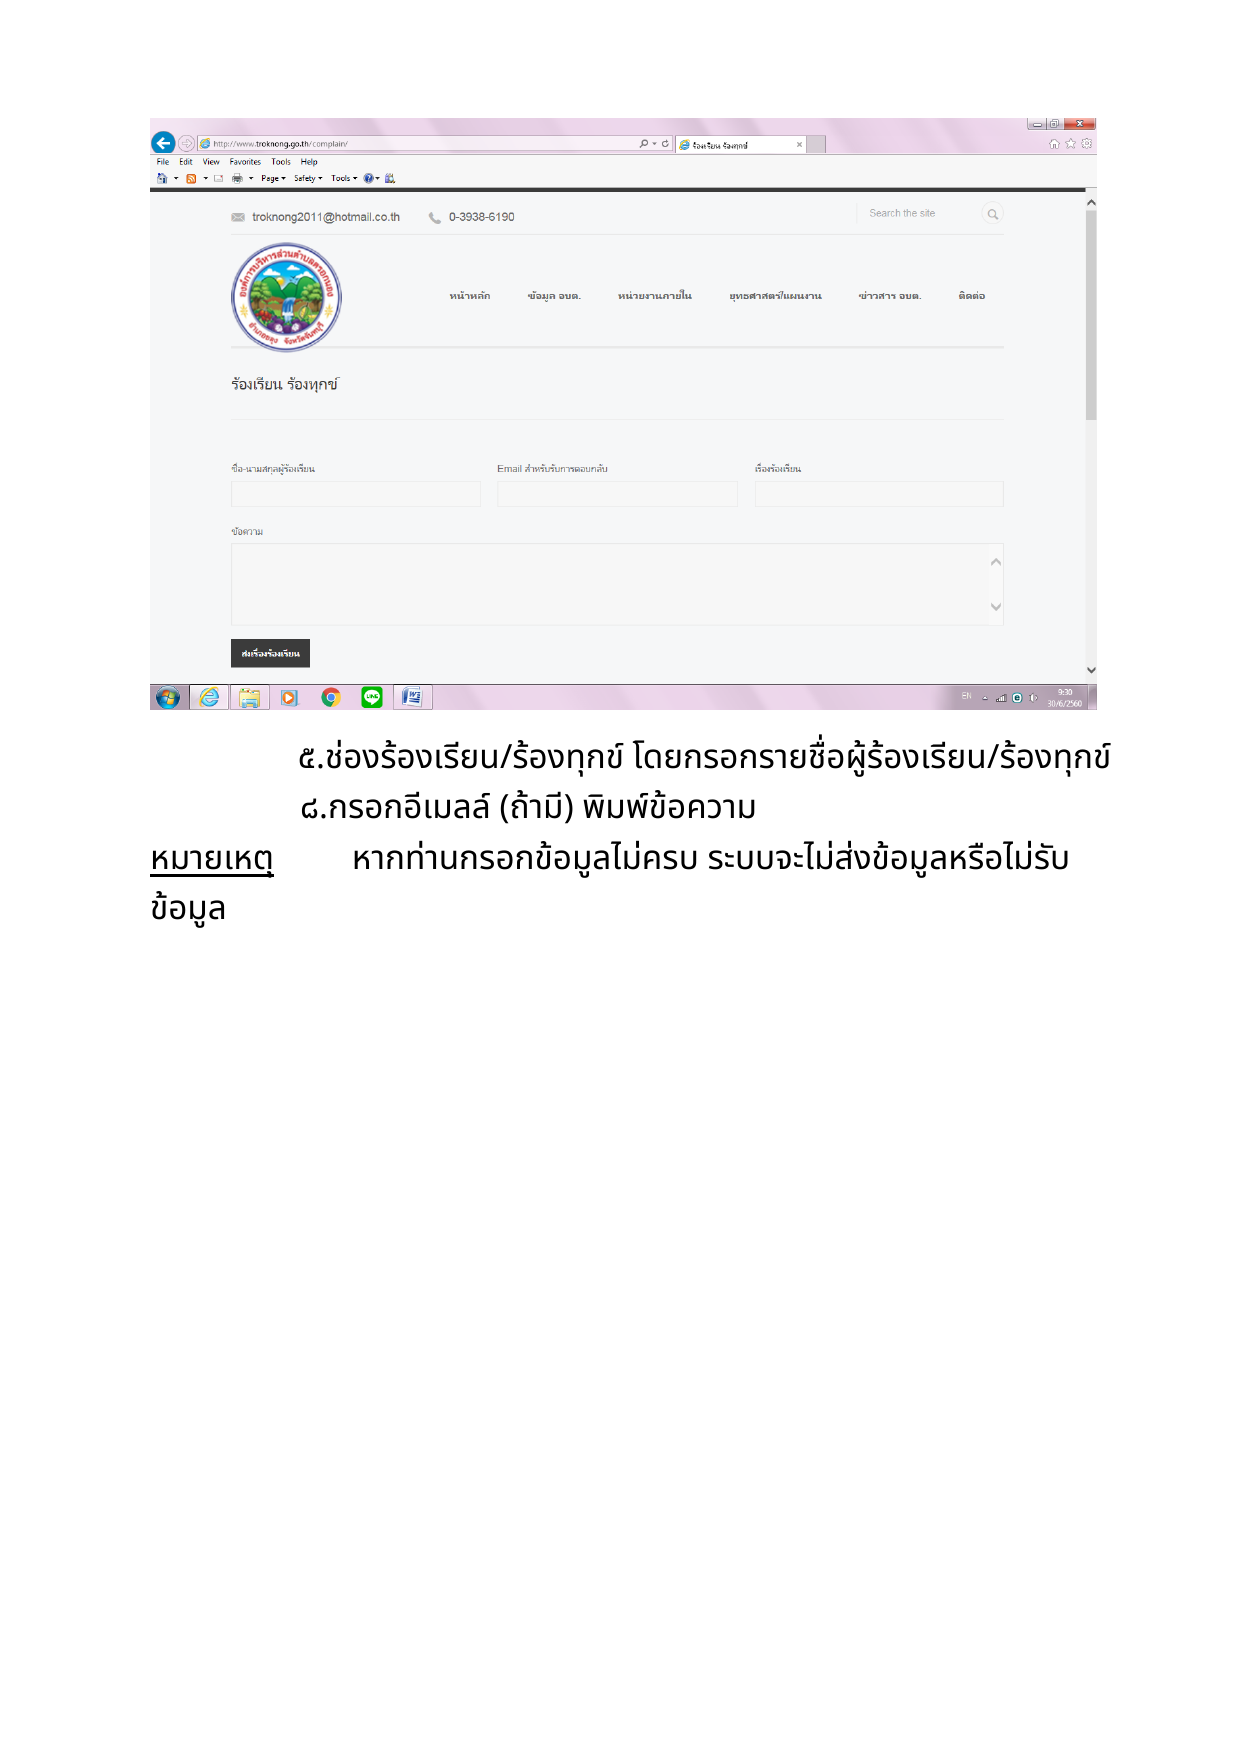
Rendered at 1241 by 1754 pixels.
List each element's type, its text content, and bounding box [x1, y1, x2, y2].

text หมายเหตุ หากท่านกรอกข้อมูลไม่ครบ ระบบจะไม่ส่งข้อมูลหรือไม่รับข้อมูล [150, 834, 1122, 935]
text ๕.ช่องร้องเรียน/ร้องทุกข์ โดยกรอกรายชื่อผู้ร้องเรียน/ร้องทุกข์ [150, 733, 1122, 783]
text ๘.กรอกอีเมลล์ (ถ้ามี) พิมพ์ข้อความ [150, 783, 1122, 834]
picture [150, 118, 1097, 710]
